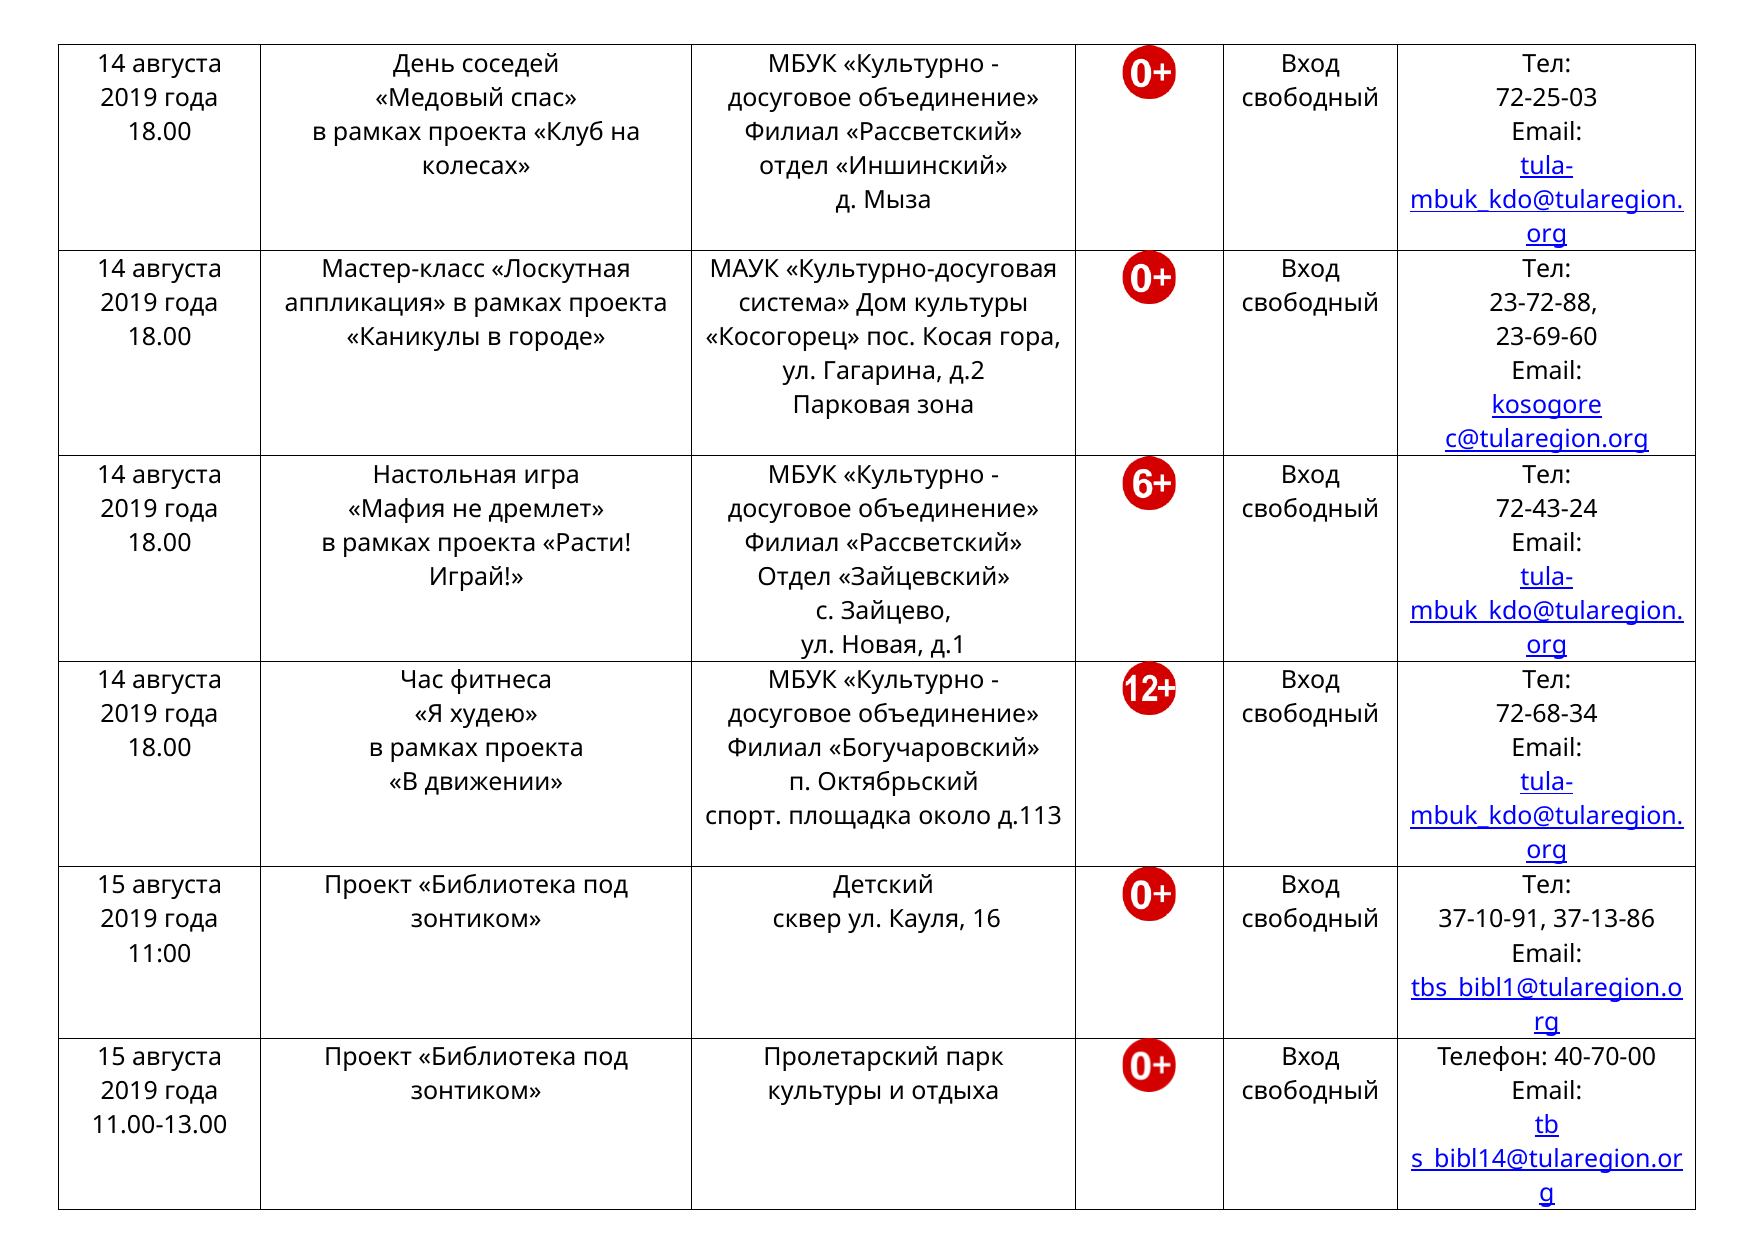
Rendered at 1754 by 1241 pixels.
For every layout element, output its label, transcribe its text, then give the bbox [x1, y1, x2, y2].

picture [1122, 1038, 1176, 1092]
table_cell [1076, 251, 1223, 455]
table_cell 14 августа 2019 года 18.00 [59, 251, 260, 455]
picture [1122, 456, 1176, 510]
table_cell 14 августа 2019 года 18.00 [59, 45, 260, 250]
table_cell Вход свободный [1224, 251, 1397, 455]
table_cell 15 августа 2019 года 11:00 [59, 867, 260, 1037]
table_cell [261, 1039, 691, 1209]
table_cell Вход свободный [1224, 1039, 1397, 1209]
table_cell МБУК «Культурно - досуговое объединение» Филиал «Богучаровский» п. Октябрьский спорт. площадка около д.113 [692, 662, 1075, 866]
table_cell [59, 1039, 260, 1209]
table_cell Детский сквер ул. Кауля, 16 [692, 867, 1075, 1037]
table_cell [1076, 867, 1223, 1037]
table_cell [1076, 662, 1223, 866]
table_cell Тел: 23-72-88, 23-69-60 Еmail: kosogorec@tularegion.org [1398, 251, 1695, 455]
table_cell Тел: 72-43-24 Еmail: tula-mbuk_kdo@tularegion.org [1398, 456, 1695, 661]
picture [1122, 661, 1176, 715]
table_cell Вход свободный [1224, 456, 1397, 661]
table_cell 14 августа 2019 года 18.00 [59, 456, 260, 661]
table_cell Вход свободный [1224, 867, 1397, 1037]
table_cell Телефон: 40-70-00 Email: tbs_bibl14@tularegion.org [1398, 1039, 1695, 1209]
table_cell Час фитнеса «Я худею» в рамках проекта «В движении» [261, 662, 691, 866]
table_cell Тел: 72-25-03 Еmail: tula-mbuk_kdo@tularegion.org [1398, 45, 1695, 250]
table_cell МАУК «Культурно-досуговая система» Дом культуры «Косогорец» пос. Косая гора, ул. Гагарина, д.2 Парковая зона [692, 251, 1075, 455]
picture [1122, 250, 1176, 304]
table_cell МБУК «Культурно - досуговое объединение» Филиал «Рассветский» Отдел «Зайцевский» с. Зайцево, ул. Новая, д.1 [692, 456, 1075, 661]
picture [1122, 867, 1176, 921]
table_cell Вход свободный [1224, 45, 1397, 250]
table_cell День соседей «Медовый спас» в рамках проекта «Клуб на колесах» [261, 45, 691, 250]
table_cell [1076, 1039, 1223, 1209]
table_cell 14 августа 2019 года 18.00 [59, 662, 260, 866]
table_cell [1076, 45, 1223, 250]
table_cell Пролетарский парк культуры и отдыха [692, 1039, 1075, 1209]
picture [1122, 45, 1176, 99]
table_cell Мастер-класс «Лоскутная аппликация» в рамках проекта «Каникулы в городе» [261, 251, 691, 455]
table_cell [1076, 456, 1223, 661]
table_cell Тел: 72-68-34 Еmail: tula-mbuk_kdo@tularegion.org [1398, 662, 1695, 866]
table_cell Тел: 37-10-91, 37-13-86 Email: tbs_bibl1@tularegion.org [1398, 867, 1695, 1037]
table_cell МБУК «Культурно - досуговое объединение» Филиал «Рассветский» отдел «Иншинский» д. Мыза [692, 45, 1075, 250]
table_cell Настольная игра «Мафия не дремлет» в рамках проекта «Расти! Играй!» [261, 456, 691, 661]
table_cell Проект «Библиотека под зонтиком» [261, 867, 691, 1037]
table_cell Вход свободный [1224, 662, 1397, 866]
